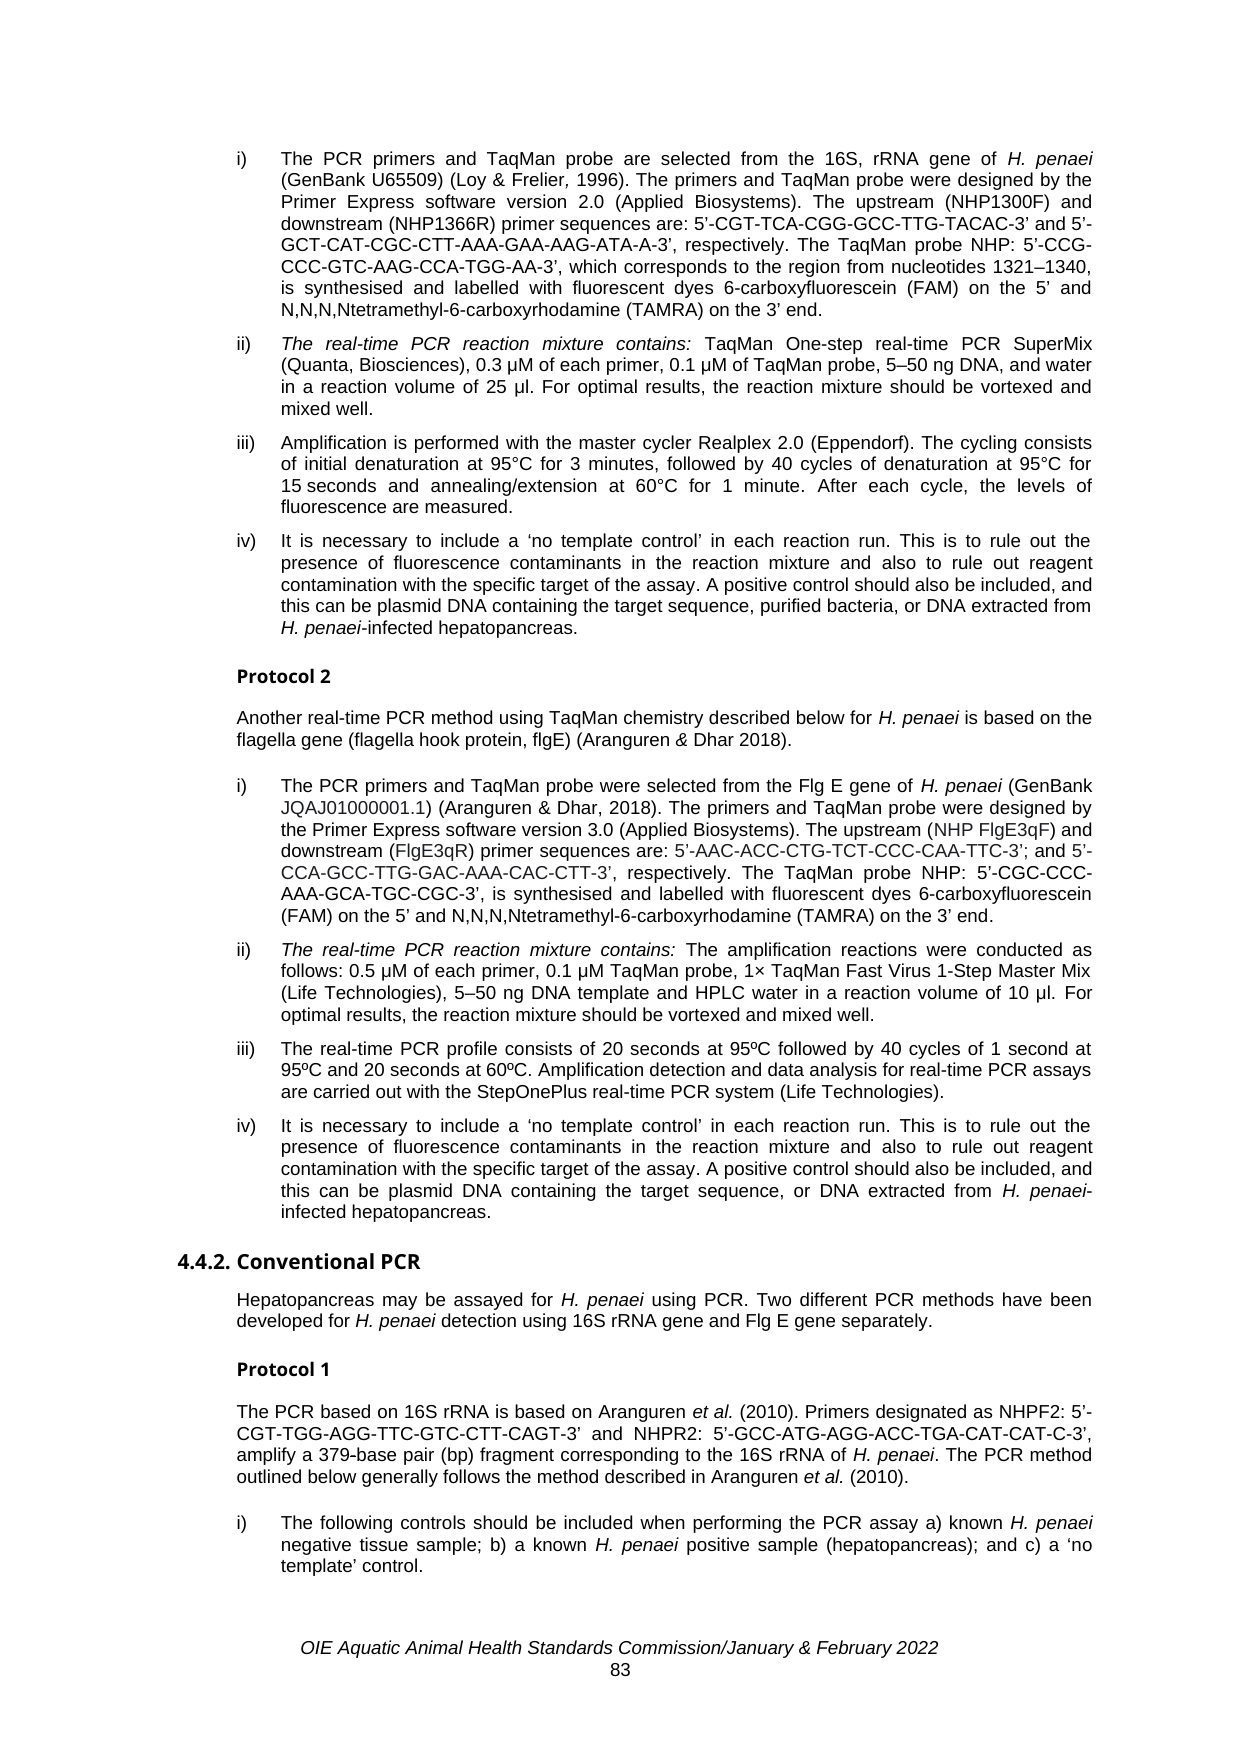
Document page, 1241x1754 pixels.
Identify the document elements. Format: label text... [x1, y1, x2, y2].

text iii) Amplification is performed with the master cycler Realplex 2.0 (Eppendorf). The cycling consists of initial denaturation at 95°C for 3 minutes, followed by 40 cycles of denaturation at 95°C for 15 seconds and annealing/extension at 60°C for 1 minute. After each cycle, the levels of fluorescence are measured. [236, 431, 1092, 518]
text Protocol 1 [236, 1357, 1092, 1382]
text i) The following controls should be included when performing the PCR assay a) known H. penaei negative tissue sample; b) a known H. penaei positive sample (hepatopancreas); and c) a ‘no template’ control. [236, 1512, 1092, 1577]
text i) The PCR primers and TaqMan probe were selected from the Flg E gene of H. penaei (GenBank JQAJ01000001.1) (Aranguren & Dhar, 2018). The primers and TaqMan probe were designed by the Primer Express software version 3.0 (Applied Biosystems). The upstream (NHP FlgE3qF) and downstream (FlgE3qR) primer sequences are: 5’-AAC-ACC-CTG-TCT-CCC-CAA-TTC-3’; and 5’-CCA-GCC-TTG-GAC-AAA-CAC-CTT-3’, respectively. The TaqMan probe NHP: 5’-CGC-CCC-AAA-GCA-TGC-CGC-3’, is synthesised and labelled with fluorescent dyes 6-carboxyfluorescein (FAM) on the 5’ and N,N,N,Ntetramethyl-6-carboxyrhodamine (TAMRA) on the 3’ end. [236, 775, 1092, 926]
text iii) The real-time PCR profile consists of 20 seconds at 95ºC followed by 40 cycles of 1 second at 95ºC and 20 seconds at 60ºC. Amplification detection and data analysis for real-time PCR assays are carried out with the StepOnePlus real-time PCR system (Life Technologies). [236, 1037, 1092, 1102]
text iv) It is necessary to include a ‘no template control’ in each reaction run. This is to rule out the presence of fluorescence contaminants in the reaction mixture and also to rule out reagent contamination with the specific target of the assay. A positive control should also be included, and this can be plasmid DNA containing the target sequence, purified bacteria, or DNA extracted from H. penaei-infected hepatopancreas. [236, 530, 1092, 638]
text Another real-time PCR method using TaqMan chemistry described below for H. penaei is based on the flagella gene (flagella hook protein, flgE) (Aranguren & Dhar 2018). [236, 707, 1092, 750]
text Protocol 2 [236, 663, 1092, 688]
text iv) It is necessary to include a ‘no template control’ in each reaction run. This is to rule out the presence of fluorescence contaminants in the reaction mixture and also to rule out reagent contamination with the specific target of the assay. A positive control should also be included, and this can be plasmid DNA containing the target sequence, or DNA extracted from H. penaei-infected hepatopancreas. [236, 1115, 1092, 1222]
text i) The PCR primers and TaqMan probe are selected from the 16S, rRNA gene of H. penaei (GenBank U65509) (Loy & Frelier, 1996). The primers and TaqMan probe were designed by the Primer Express software version 2.0 (Applied Biosystems). The upstream (NHP1300F) and downstream (NHP1366R) primer sequences are: 5’-CGT-TCA-CGG-GCC-TTG-TACAC-3’ and 5’-GCT-CAT-CGC-CTT-AAA-GAA-AAG-ATA-A-3’, respectively. The TaqMan probe NHP: 5’-CCG-CCC-GTC-AAG-CCA-TGG-AA-3’, which corresponds to the region from nucleotides 1321–1340, is synthesised and labelled with fluorescent dyes 6-carboxyfluorescein (FAM) on the 5’ and N,N,N,Ntetramethyl-6-carboxyrhodamine (TAMRA) on the 3’ end. [236, 148, 1092, 320]
text The PCR based on 16S rRNA is based on Aranguren et al. (2010). Primers designated as NHPF2: 5’-CGT-TGG-AGG-TTC-GTC-CTT-CAGT-3’ and NHPR2: 5’-GCC-ATG-AGG-ACC-TGA-CAT-CAT-C-3’, amplify a 379-base pair (bp) fragment corresponding to the 16S rRNA of H. penaei. The PCR method outlined below generally follows the method described in Aranguren et al. (2010). [236, 1401, 1092, 1487]
text 4.4.2. Conventional PCR [177, 1247, 1092, 1276]
text ii) The real-time PCR reaction mixture contains: The amplification reactions were conducted as follows: 0.5 μM of each primer, 0.1 μM TaqMan probe, 1× TaqMan Fast Virus 1-Step Master Mix (Life Technologies), 5–50 ng DNA template and HPLC water in a reaction volume of 10 μl. For optimal results, the reaction mixture should be vortexed and mixed well. [236, 939, 1092, 1025]
text Hepatopancreas may be assayed for H. penaei using PCR. Two different PCR methods have been developed for H. penaei detection using 16S rRNA gene and Flg E gene separately. [236, 1288, 1092, 1332]
text ii) The real-time PCR reaction mixture contains: TaqMan One-step real-time PCR SuperMix (Quanta, Biosciences), 0.3 μM of each primer, 0.1 μM of TaqMan probe, 5–50 ng DNA, and water in a reaction volume of 25 μl. For optimal results, the reaction mixture should be vortexed and mixed well. [236, 333, 1092, 419]
